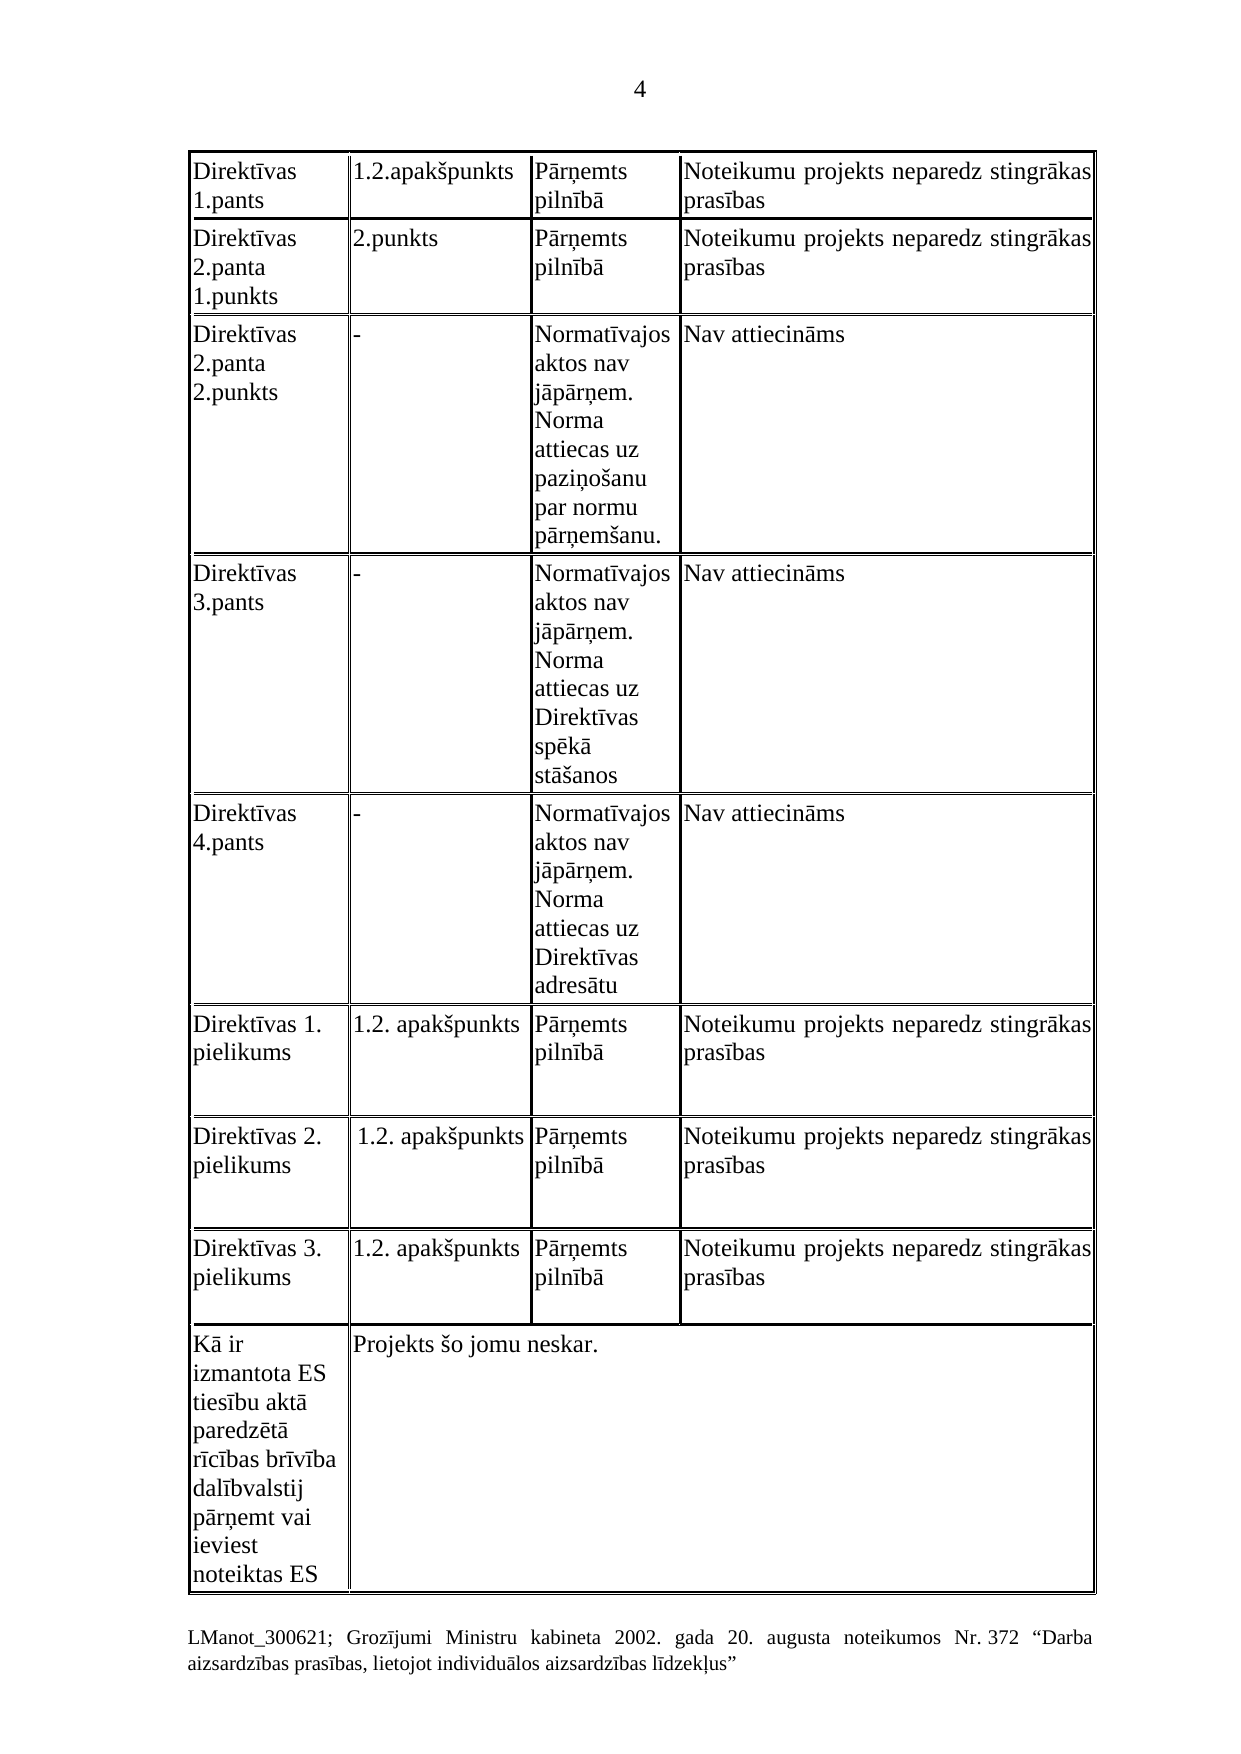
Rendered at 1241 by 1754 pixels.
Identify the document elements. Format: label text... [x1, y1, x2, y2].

table_cell Noteikumu projekts neparedz stingrākas prasības [682, 217, 1093, 313]
table_cell Direktīvas 2.panta 1.punkts [191, 217, 348, 313]
table_cell Noteikumu projekts neparedz stingrākas prasības [682, 1227, 1094, 1323]
table_cell 1.2. apakšpunkts [351, 1231, 530, 1323]
table_cell Normatīvajos aktos nav jāpārņem. Norma attiecas uz Direktīvas adresātu [533, 795, 679, 1002]
table_cell 1.2. apakšpunkts [351, 1118, 530, 1227]
table_cell 1.2. apakšpunkts [351, 1006, 530, 1115]
table_cell Pārņemts pilnībā [533, 1118, 679, 1227]
table_cell Direktīvas 1. pielikums [191, 1003, 348, 1115]
table_cell Pārņemts pilnībā [533, 1231, 679, 1323]
table_cell Direktīvas 3. pielikums [191, 1227, 348, 1323]
table_cell Nav attiecināms [682, 552, 1094, 792]
table_cell Direktīvas 2. pielikums [190, 1115, 349, 1227]
table_cell Direktīvas 2.panta 2.punkts [190, 313, 349, 552]
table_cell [190, 1323, 349, 1591]
table_cell Direktīvas 4.pants [190, 792, 349, 1002]
table_cell - [351, 795, 530, 1002]
table_cell - [351, 556, 530, 792]
table_cell Direktīvas 3.pants [191, 552, 348, 792]
table_cell Normatīvajos aktos nav jāpārņem. Norma attiecas uz Direktīvas spēkā stāšanos [533, 556, 679, 792]
table_cell Noteikumu projekts neparedz stingrākas prasības [682, 1003, 1094, 1115]
table_cell Normatīvajos aktos nav jāpārņem. Norma attiecas uz paziņošanu par normu pārņemšanu. [533, 316, 679, 552]
table_cell Nav attiecināms [680, 313, 1095, 552]
table_cell Pārņemts pilnībā [533, 1006, 679, 1115]
table_cell Direktīvas 1.pants [191, 153, 349, 217]
table_cell Pārņemts pilnībā [531, 152, 680, 217]
table_cell 1.2.apakšpunkts [350, 153, 531, 217]
table_cell Pārņemts pilnībā [533, 220, 679, 313]
table_cell - [351, 316, 530, 552]
table_cell Noteikumu projekts neparedz stingrākas prasības [680, 153, 1093, 217]
table_cell 2.punkts [351, 220, 530, 313]
table_cell Noteikumu projekts neparedz stingrākas prasības [680, 1115, 1095, 1227]
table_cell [350, 1323, 1095, 1591]
table_cell Nav attiecināms [680, 792, 1095, 1002]
